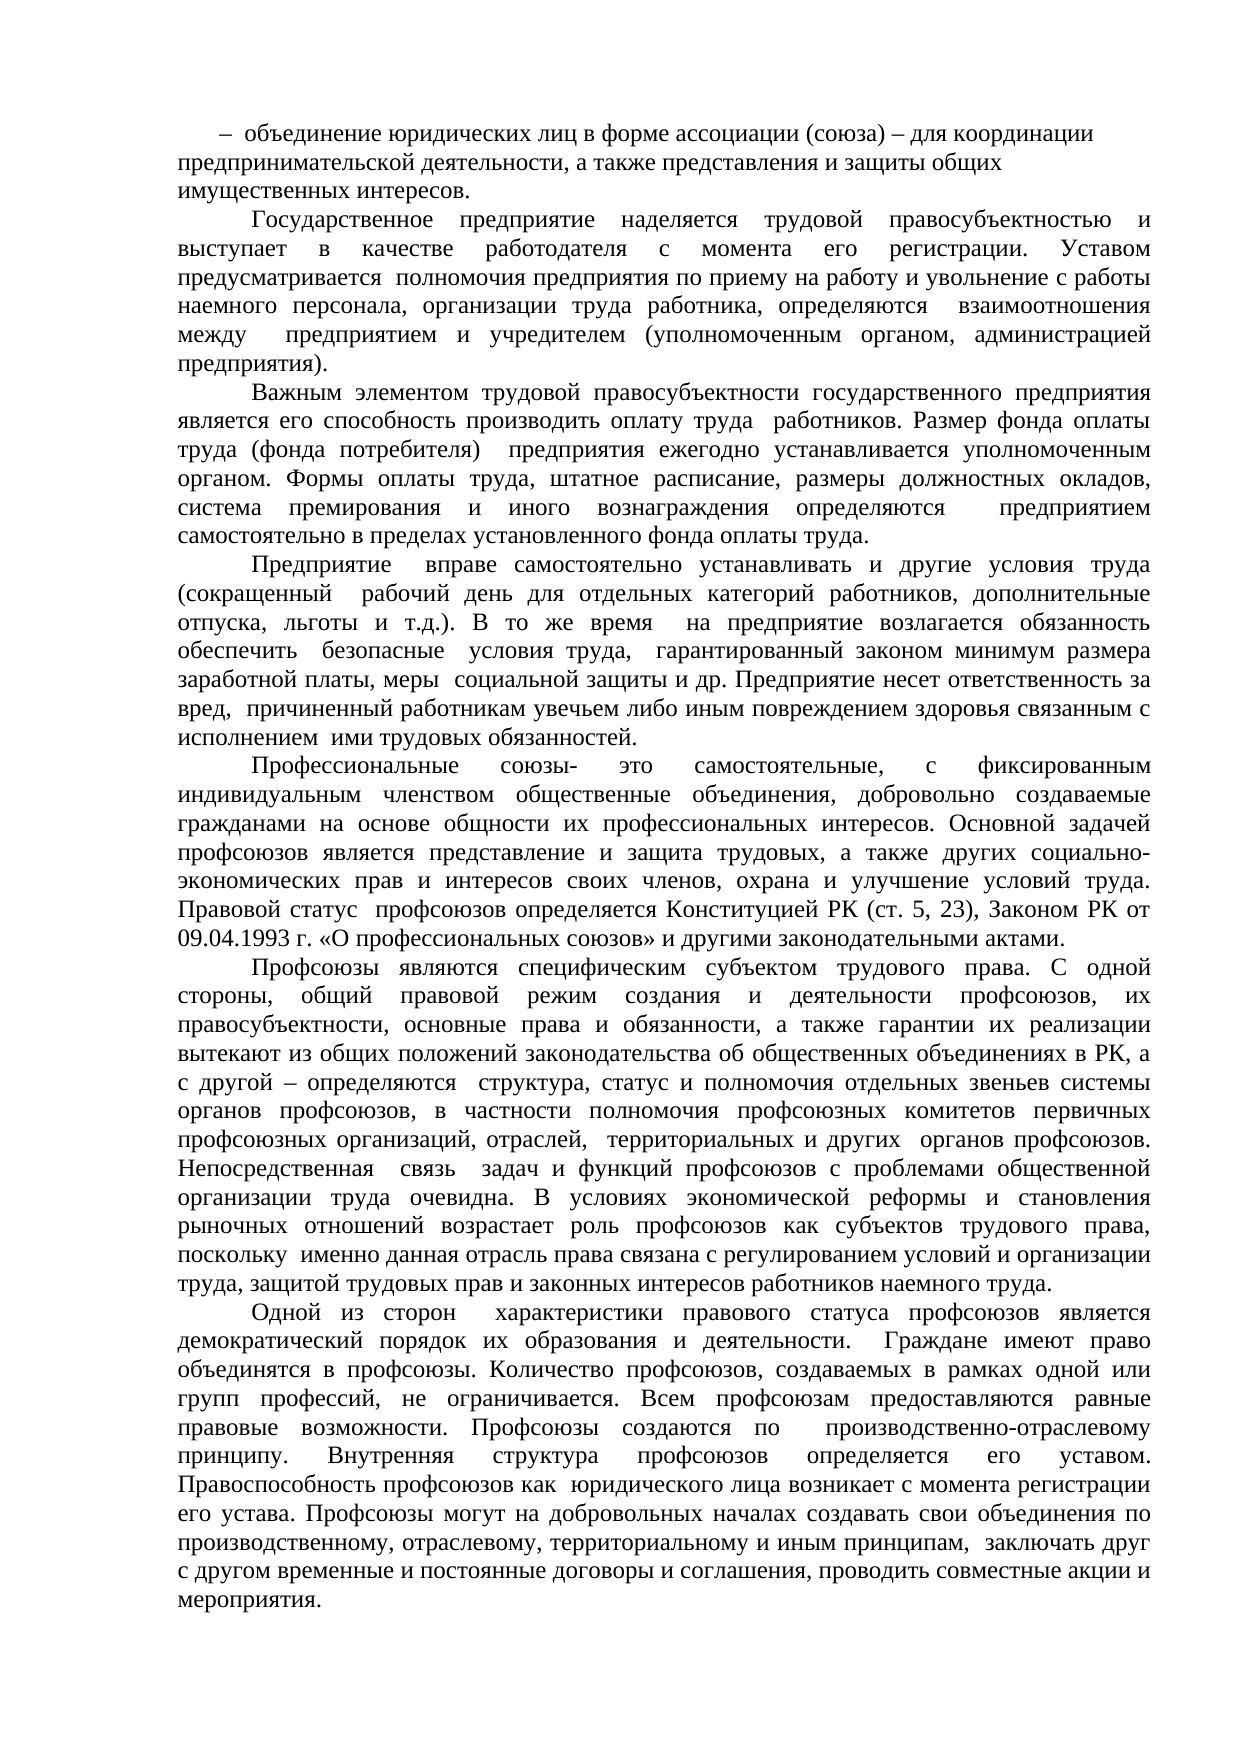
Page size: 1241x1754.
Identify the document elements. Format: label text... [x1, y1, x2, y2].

text Одной из сторон характеристики правового статуса профсоюзов является демократический порядок их образования и деятельности. Граждане имеют право объединятся в профсоюзы. Количество профсоюзов, создаваемых в рамках одной или групп профессий, не ограничивается. Всем профсоюзам предоставляются равные правовые возможности. Профсоюзы создаются по производственно-отраслевому принципу. Внутренняя структура профсоюзов определяется его уставом. Правоспособность профсоюзов как юридического лица возникает с момента регистрации его устава. Профсоюзы могут на добровольных началах создавать свои объединения по производственному, отраслевому, территориальному и иным принципам, заключать друг с другом временные и постоянные договоры и соглашения, проводить совместные акции и мероприятия. [177, 1297, 1152, 1613]
text Профессиональные союзы- это самостоятельные, с фиксированным индивидуальным членством общественные объединения, добровольно создаваемые гражданами на основе общности их профессиональных интересов. Основной задачей профсоюзов является представление и защита трудовых, а также других социально-экономических прав и интересов своих членов, охрана и улучшение условий труда. Правовой статус профсоюзов определяется Конституцией РК (ст. 5, 23), Законом РК от 09.04.1993 г. «О профессиональных союзов» и другими законодательными актами. [177, 751, 1152, 952]
text Государственное предприятие наделяется трудовой правосубъектностью и выступает в качестве работодателя с момента его регистрации. Уставом предусматривается полномочия предприятия по приему на работу и увольнение с работы наемного персонала, организации труда работника, определяются взаимоотношения между предприятием и учредителем (уполномоченным органом, администрацией предприятия). [177, 204, 1152, 377]
text Предприятие вправе самостоятельно устанавливать и другие условия труда (сокращенный рабочий день для отдельных категорий работников, дополнительные отпуска, льготы и т.д.). В то же время на предприятие возлагается обязанность обеспечить безопасные условия труда, гарантированный законом минимум размера заработной платы, меры социальной защиты и др. Предприятие несет ответственность за вред, причиненный работникам увечьем либо иным повреждением здоровья связанным с исполнением ими трудовых обязанностей. [177, 549, 1152, 751]
text Профсоюзы являются специфическим субъектом трудового права. С одной стороны, общий правовой режим создания и деятельности профсоюзов, их правосубъектности, основные права и обязанности, а также гарантии их реализации вытекают из общих положений законодательства об общественных объединениях в РК, а с другой – определяются структура, статус и полномочия отдельных звеньев системы органов профсоюзов, в частности полномочия профсоюзных комитетов первичных профсоюзных организаций, отраслей, территориальных и других органов профсоюзов. Непосредственная связь задач и функций профсоюзов с проблемами общественной организации труда очевидна. В условиях экономической реформы и становления рыночных отношений возрастает роль профсоюзов как субъектов трудового права, поскольку именно данная отрасль права связана с регулированием условий и организации труда, защитой трудовых прав и законных интересов работников наемного труда. [177, 952, 1152, 1297]
text – объединение юридических лиц в форме ассоциации (союза) – для координации предпринимательской деятельности, а также представления и защиты общих имущественных интересов. [177, 118, 1152, 204]
text Важным элементом трудовой правосубъектности государственного предприятия является его способность производить оплату труда работников. Размер фонда оплаты труда (фонда потребителя) предприятия ежегодно устанавливается уполномоченным органом. Формы оплаты труда, штатное расписание, размеры должностных окладов, система премирования и иного вознаграждения определяются предприятием самостоятельно в пределах установленного фонда оплаты труда. [177, 377, 1152, 549]
